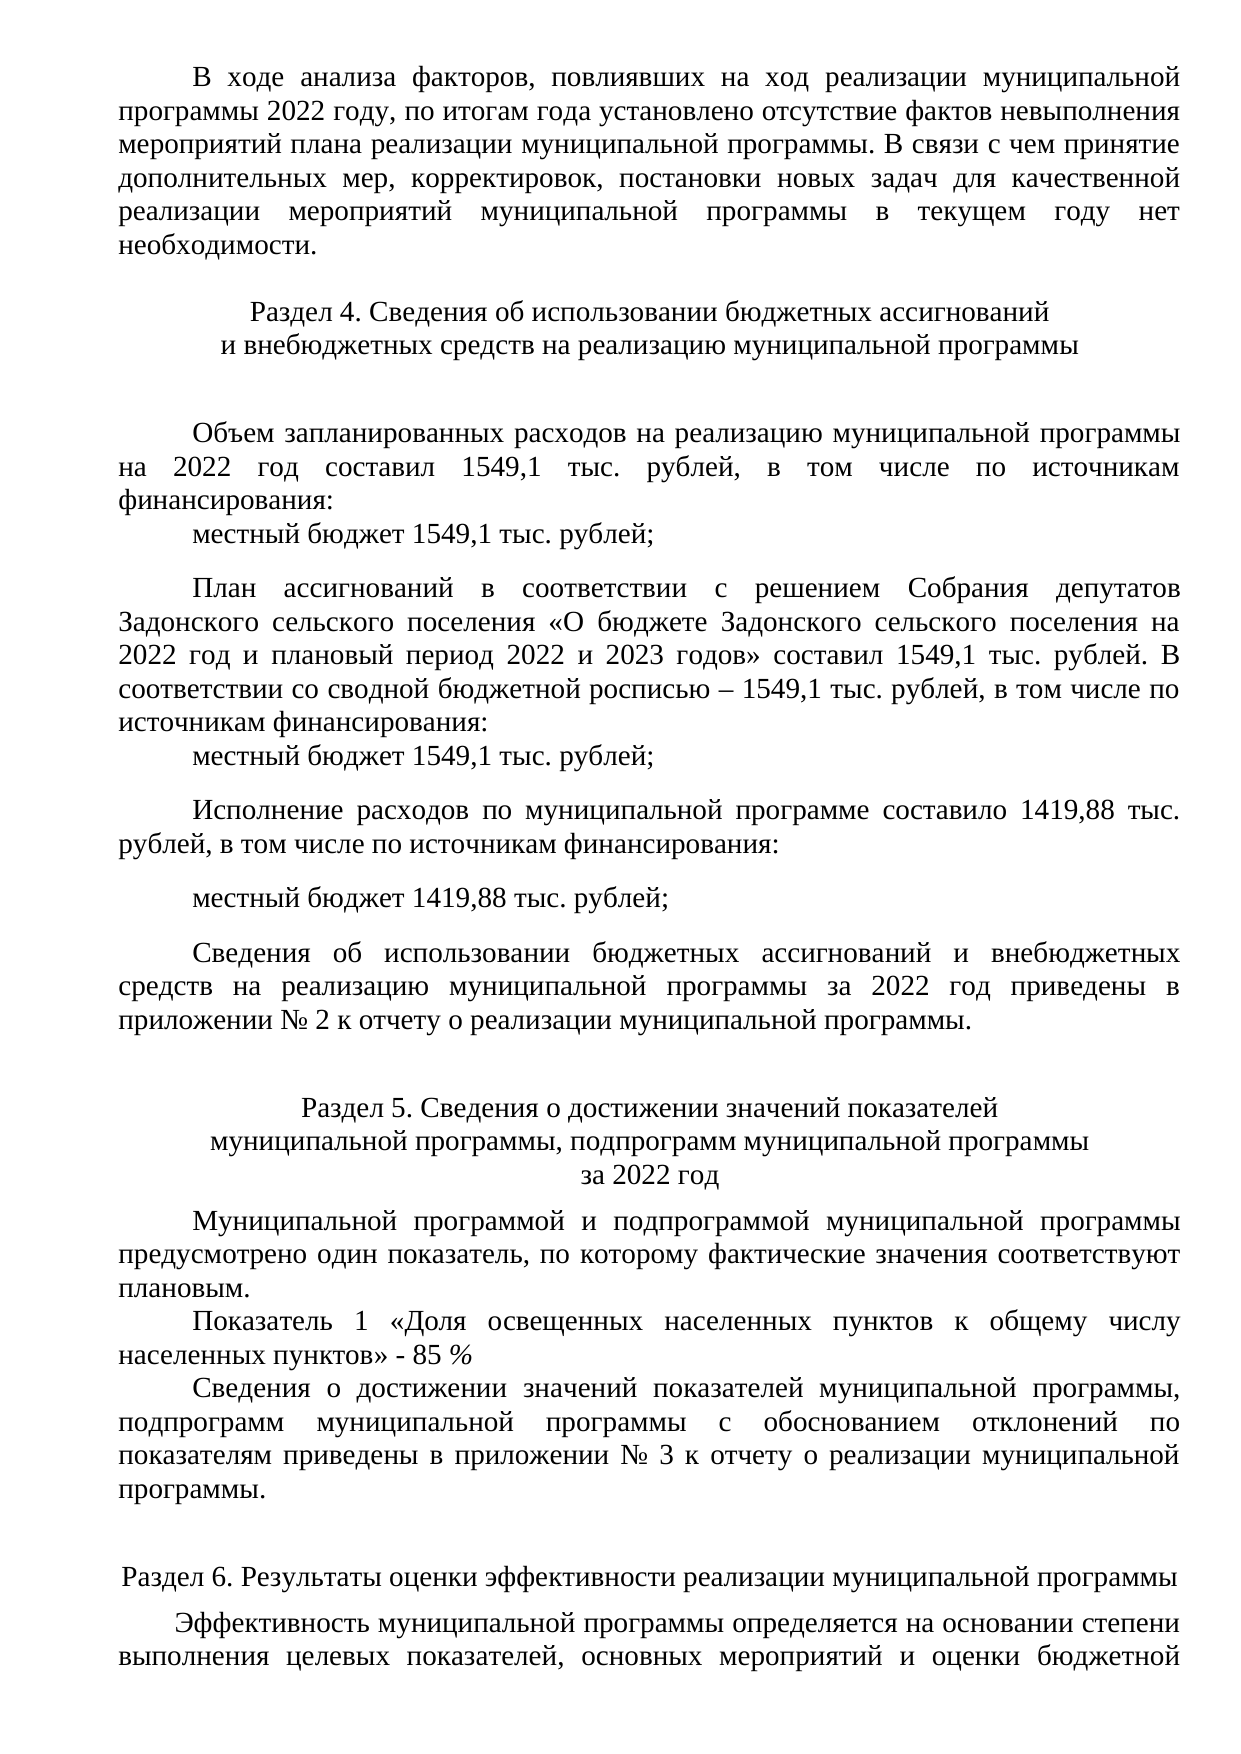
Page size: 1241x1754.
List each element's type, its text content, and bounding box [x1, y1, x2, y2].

text В ходе анализа факторов, повлиявших на ход реализации муниципальной программы 2022 году, по итогам года установлено отсутствие фактов невыполнения мероприятий плана реализации муниципальной программы. В связи с чем принятие дополнительных мер, корректировок, постановки новых задач для качественной реализации мероприятий муниципальной программы в текущем году нет необходимости. [118, 59, 1181, 260]
text и внебюджетных средств на реализацию муниципальной программы [118, 327, 1181, 361]
text муниципальной программы, подпрограмм муниципальной программы [118, 1123, 1181, 1157]
text местный бюджет 1549,1 тыс. рублей; [118, 516, 1181, 549]
text Объем запланированных расходов на реализацию муниципальной программы на 2022 год составил 1549,1 тыс. рублей, в том числе по источникам финансирования: [118, 415, 1181, 516]
text за 2022 год [118, 1157, 1181, 1190]
text Раздел 6. Результаты оценки эффективности реализации муниципальной программы [118, 1559, 1181, 1592]
text Муниципальной программой и подпрограммой муниципальной программы предусмотрено один показатель, по которому фактические значения соответствуют плановым. [118, 1203, 1181, 1303]
text Раздел 5. Сведения о достижении значений показателей [118, 1090, 1181, 1123]
text местный бюджет 1419,88 тыс. рублей; [118, 880, 1181, 914]
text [118, 1605, 1181, 1672]
text Раздел 4. Сведения об использовании бюджетных ассигнований [118, 294, 1181, 327]
text Сведения о достижении значений показателей муниципальной программы, подпрограмм муниципальной программы с обоснованием отклонений по показателям приведены в приложении № 3 к отчету о реализации муниципальной программы. [118, 1370, 1181, 1504]
text Исполнение расходов по муниципальной программе составило 1419,88 тыс. рублей, в том числе по источникам финансирования: [118, 792, 1181, 859]
text План ассигнований в соответствии с решением Собрания депутатов Задонского сельского поселения «О бюджете Задонского сельского поселения на 2022 год и плановый период 2022 и 2023 годов» составил 1549,1 тыс. рублей. В соответствии со сводной бюджетной росписью – 1549,1 тыс. рублей, в том числе по источникам финансирования: [118, 570, 1181, 738]
text Показатель 1 «Доля освещенных населенных пунктов к общему числу населенных пунктов» - 85 % [118, 1303, 1181, 1370]
text местный бюджет 1549,1 тыс. рублей; [118, 738, 1181, 772]
text Сведения об использовании бюджетных ассигнований и внебюджетных средств на реализацию муниципальной программы за 2022 год приведены в приложении № 2 к отчету о реализации муниципальной программы. [118, 935, 1181, 1035]
